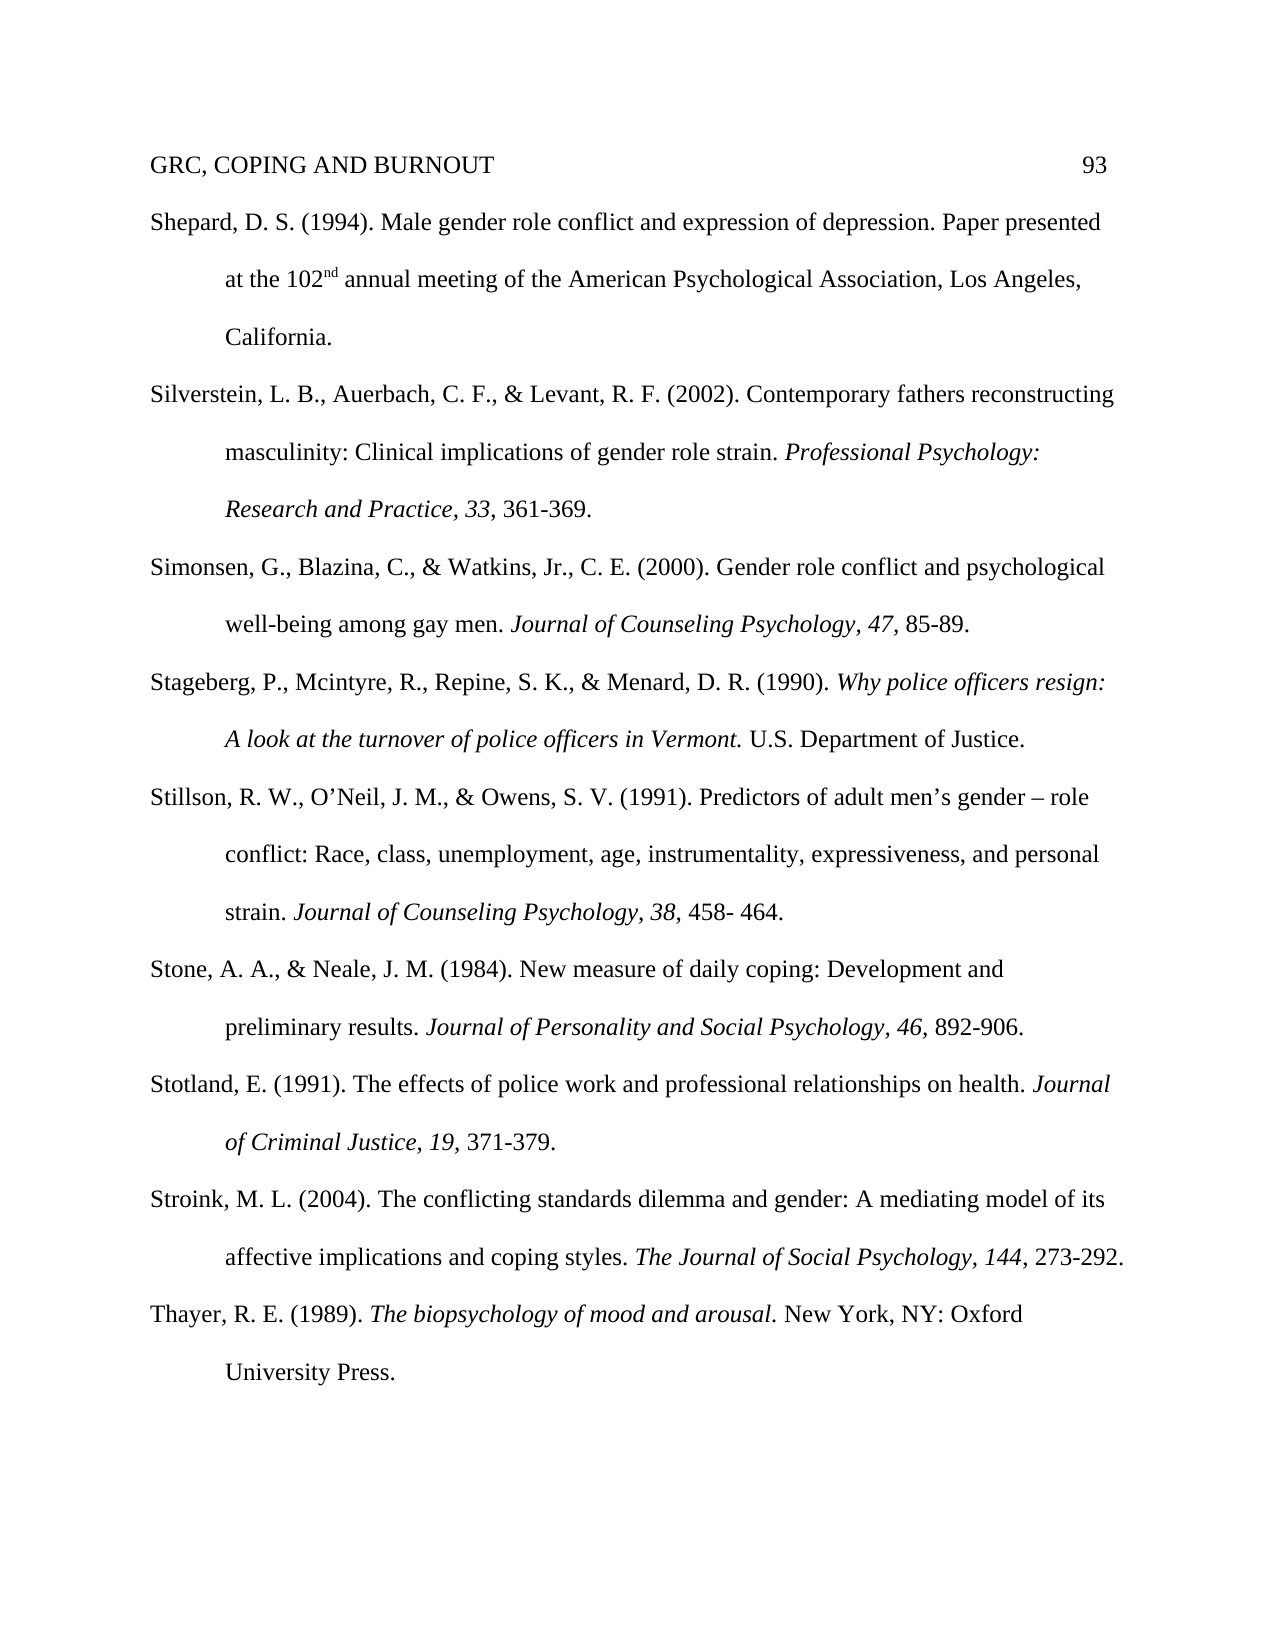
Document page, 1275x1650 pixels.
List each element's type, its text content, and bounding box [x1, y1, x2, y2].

text Silverstein, L. B., Auerbach, C. F., & Levant, R. F. (2002). Contemporary fathers reconstructing masculinity: Clinical implications of gender role strain. Professional Psychology: Research and Practice, 33, 361-369. [150, 379, 1125, 523]
text Stageberg, P., Mcintyre, R., Repine, S. K., & Menard, D. R. (1990). Why police officers resign: A look at the turnover of police officers in Vermont. U.S. Department of Justice. [150, 667, 1125, 753]
text Thayer, R. E. (1989). The biopsychology of mood and arousal. New York, NY: Oxford University Press. [150, 1299, 1125, 1386]
text Stotland, E. (1991). The effects of police work and professional relationships on health. Journal of Criminal Justice, 19, 371-379. [150, 1069, 1125, 1156]
text Shepard, D. S. (1994). Male gender role conflict and expression of depression. Paper presented at the 102nd annual meeting of the American Psychological Association, Los Angeles, California. [150, 207, 1125, 351]
text Stillson, R. W., O’Neil, J. M., & Owens, S. V. (1991). Predictors of adult men’s gender – role conflict: Race, class, unemployment, age, instrumentality, expressiveness, and personal strain. Journal of Counseling Psychology, 38, 458- 464. [150, 782, 1125, 926]
text Simonsen, G., Blazina, C., & Watkins, Jr., C. E. (2000). Gender role conflict and psychological well-being among gay men. Journal of Counseling Psychology, 47, 85-89. [150, 552, 1125, 638]
text Stroink, M. L. (2004). The conflicting standards dilemma and gender: A mediating model of its affective implications and coping styles. The Journal of Social Psychology, 144, 273-292. [150, 1184, 1125, 1271]
text Stone, A. A., & Neale, J. M. (1984). New measure of daily coping: Development and preliminary results. Journal of Personality and Social Psychology, 46, 892-906. [150, 954, 1125, 1041]
